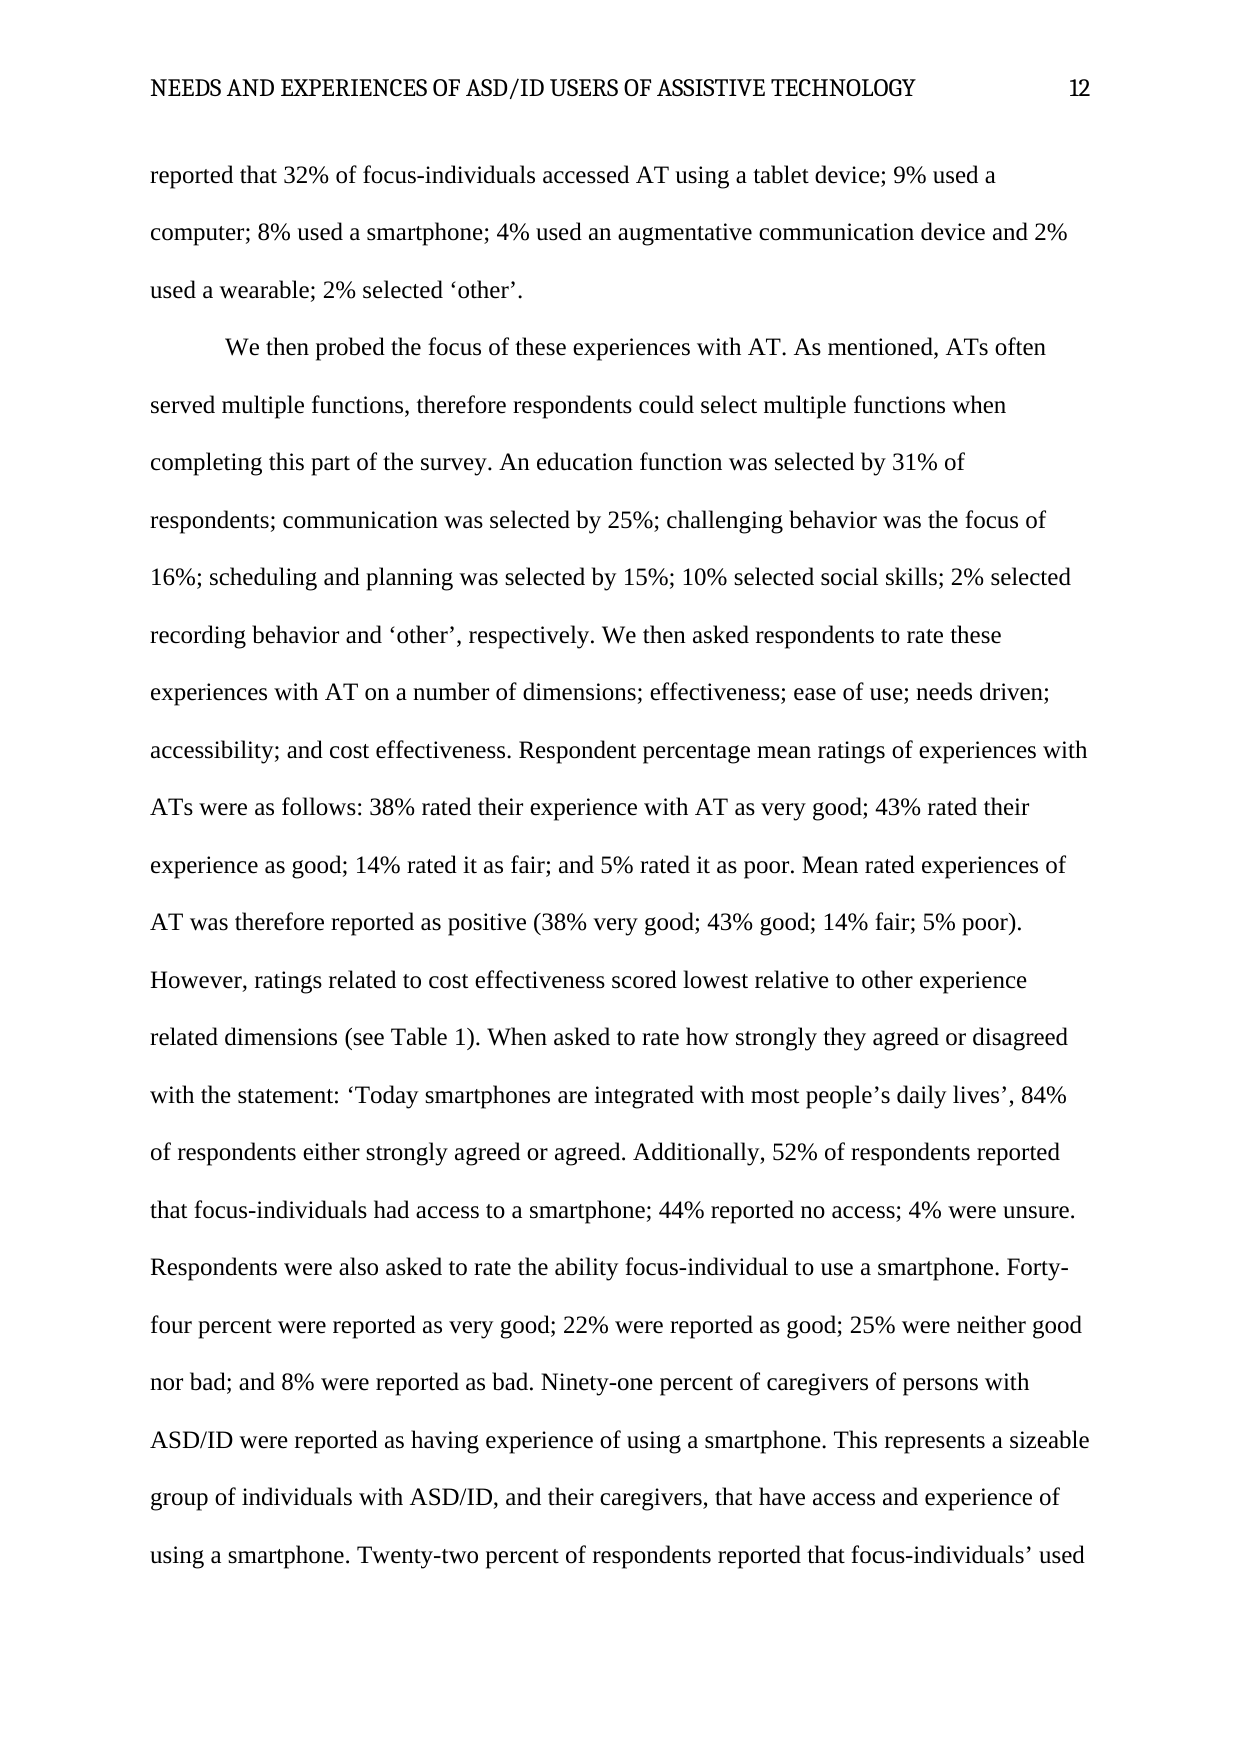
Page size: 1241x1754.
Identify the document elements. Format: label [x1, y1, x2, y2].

text [150, 332, 1090, 1569]
text [150, 160, 1090, 304]
